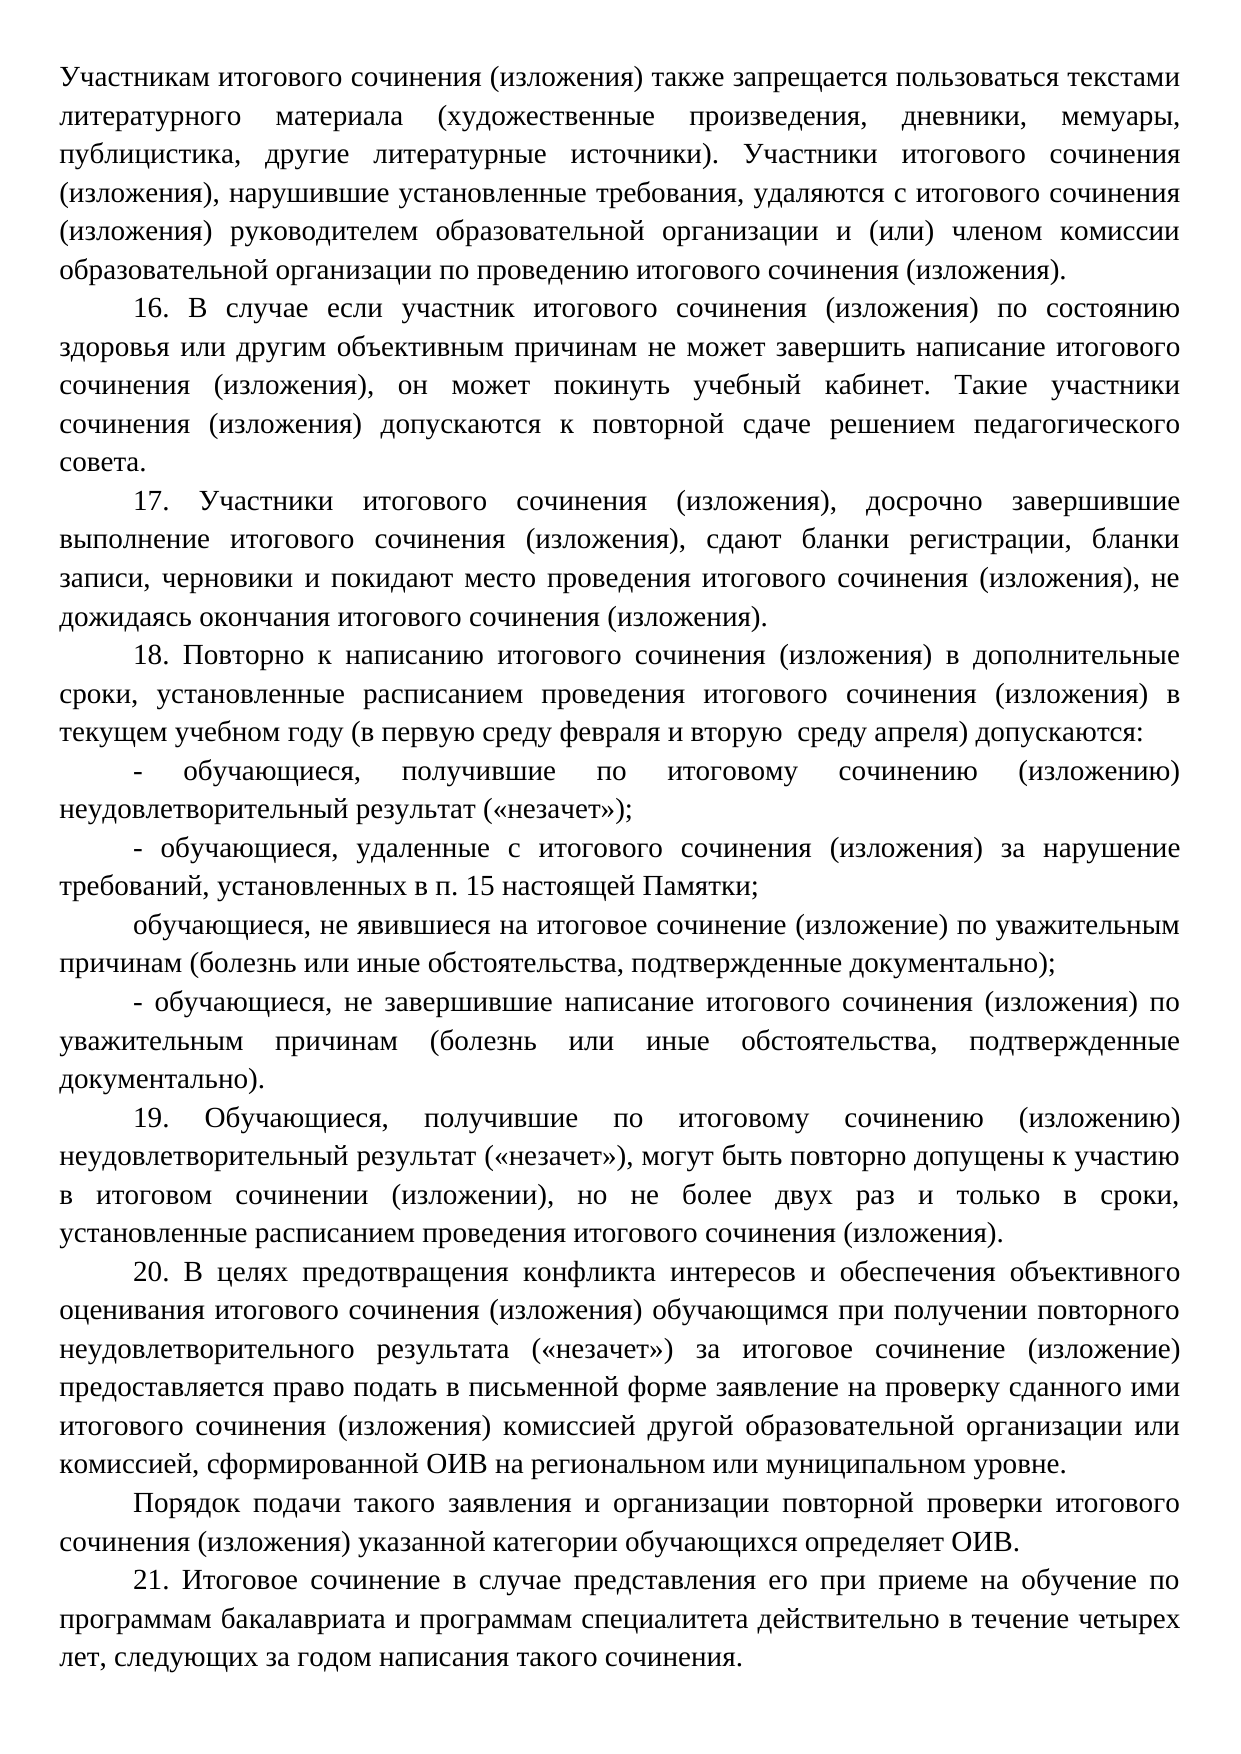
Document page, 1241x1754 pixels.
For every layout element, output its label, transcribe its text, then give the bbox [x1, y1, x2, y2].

text 16. В случае если участник итогового сочинения (изложения) по состоянию здоровья или другим объективным причинам не может завершить написание итогового сочинения (изложения), он может покинуть учебный кабинет. Такие участники сочинения (изложения) допускаются к повторной сдаче решением педагогического совета. [59, 290, 1181, 478]
text - обучающиеся, не завершившие написание итогового сочинения (изложения) по уважительным причинам (болезнь или иные обстоятельства, подтвержденные документально). [59, 984, 1181, 1095]
text Порядок подачи такого заявления и организации повторной проверки итогового сочинения (изложения) указанной категории обучающихся определяет ОИВ. [59, 1485, 1181, 1557]
text 20. В целях предотвращения конфликта интересов и обеспечения объективного оценивания итогового сочинения (изложения) обучающимся при получении повторного неудовлетворительного результата («незачет») за итоговое сочинение (изложение) предоставляется право подать в письменной форме заявление на проверку сданного ими итогового сочинения (изложения) комиссией другой образовательной организации или комиссией, сформированной ОИВ на региональном или муниципальном уровне. [59, 1254, 1181, 1480]
text обучающиеся, не явившиеся на итоговое сочинение (изложение) по уважительным причинам (болезнь или иные обстоятельства, подтвержденные документально); [59, 907, 1181, 979]
text 17. Участники итогового сочинения (изложения), досрочно завершившие выполнение итогового сочинения (изложения), сдают бланки регистрации, бланки записи, черновики и покидают место проведения итогового сочинения (изложения), не дожидаясь окончания итогового сочинения (изложения). [59, 483, 1181, 632]
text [59, 59, 1181, 285]
text - обучающиеся, удаленные с итогового сочинения (изложения) за нарушение требований, установленных в п. 15 настоящей Памятки; [59, 830, 1181, 902]
text 21. Итоговое сочинение в случае представления его при приеме на обучение по программам бакалавриата и программам специалитета действительно в течение четырех лет, следующих за годом написания такого сочинения. [59, 1562, 1181, 1673]
text 18. Повторно к написанию итогового сочинения (изложения) в дополнительные сроки, установленные расписанием проведения итогового сочинения (изложения) в текущем учебном году (в первую среду февраля и вторую среду апреля) допускаются: [59, 637, 1181, 748]
text 19. Обучающиеся, получившие по итоговому сочинению (изложению) неудовлетворительный результат («незачет»), могут быть повторно допущены к участию в итоговом сочинении (изложении), но не более двух раз и только в сроки, установленные расписанием проведения итогового сочинения (изложения). [59, 1100, 1181, 1249]
text - обучающиеся, получившие по итоговому сочинению (изложению) неудовлетворительный результат («незачет»); [59, 753, 1181, 825]
